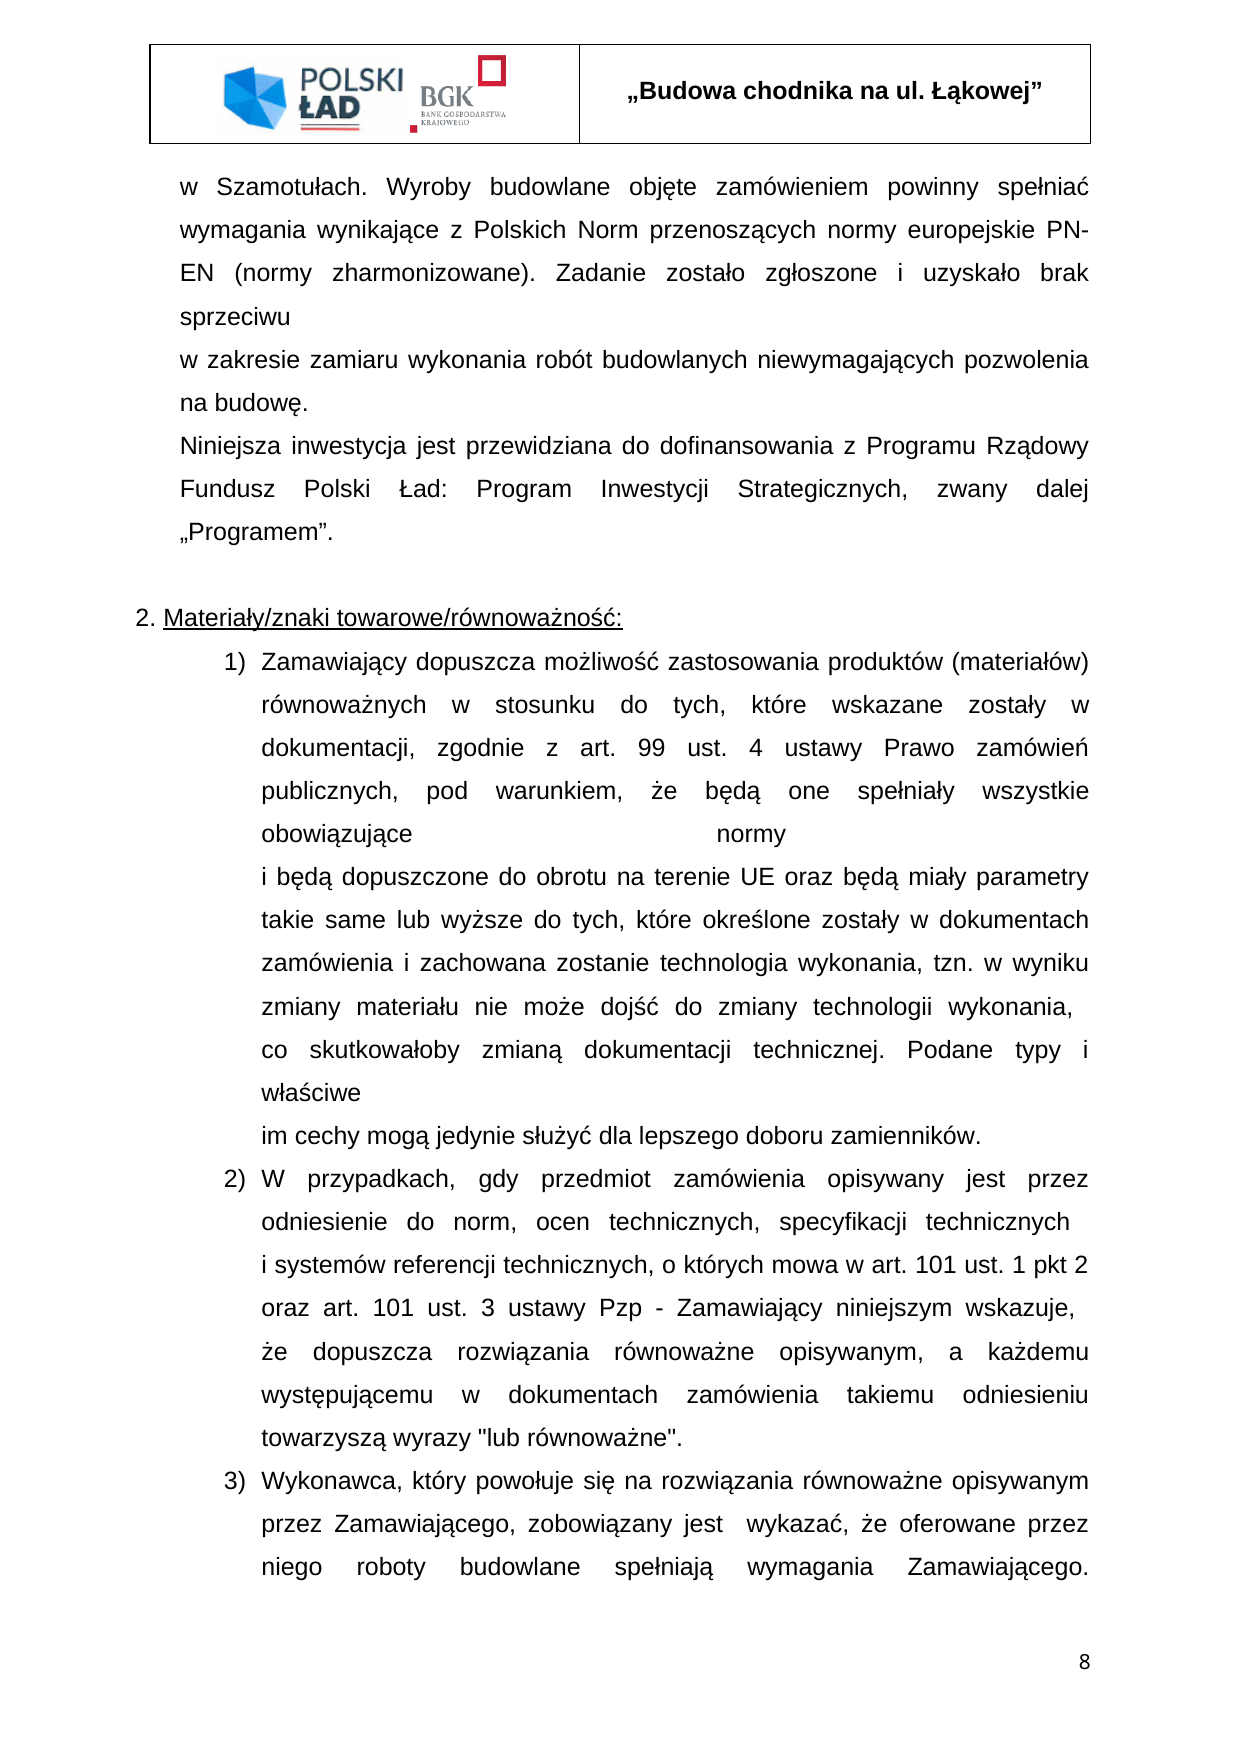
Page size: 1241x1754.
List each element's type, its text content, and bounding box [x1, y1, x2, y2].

picture [218, 51, 512, 136]
list W przypadkach, gdy przedmiot zamówienia opisywany jest przez odniesienie do norm, ocen technicznych, specyfikacji technicznych i systemów referencji technicznych, o których mowa w art. 101 ust. 1 pkt 2 oraz art. 101 ust. 3 ustawy Pzp - Zamawiający niniejszym wskazuje, że dopuszcza rozwiązania równoważne opisywanym, a każdemu występującemu w dokumentach zamówienia takiemu odniesieniu towarzyszą wyrazy "lub równoważne". [224, 1164, 1090, 1452]
text 2. Materiały/znaki towarowe/równoważność: [135, 603, 1090, 632]
list Zamawiający dopuszcza możliwość zastosowania produktów (materiałów) równoważnych w stosunku do tych, które wskazane zostały w dokumentacji, zgodnie z art. 99 ust. 4 ustawy Prawo zamówień publicznych, pod warunkiem, że będą one spełniały wszystkie obowiązujące normy i będą dopuszczone do obrotu na terenie UE oraz będą miały parametry takie same lub wyższe do tych, które określone zostały w dokumentach zamówienia i zachowana zostanie technologia wykonania, tzn. w wyniku zmiany materiału nie może dojść do zmiany technologii wykonania, co skutkowałoby zmianą dokumentacji technicznej. Podane typy i właściwe im cechy mogą jedynie służyć dla lepszego doboru zamienników. [224, 647, 1090, 1150]
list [142, 172, 1090, 417]
text Niniejsza inwestycja jest przewidziana do dofinansowania z Programu Rządowy Fundusz Polski Ład: Program Inwestycji Strategicznych, zwany dalej „Programem”. [179, 431, 1090, 546]
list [224, 1466, 1090, 1581]
